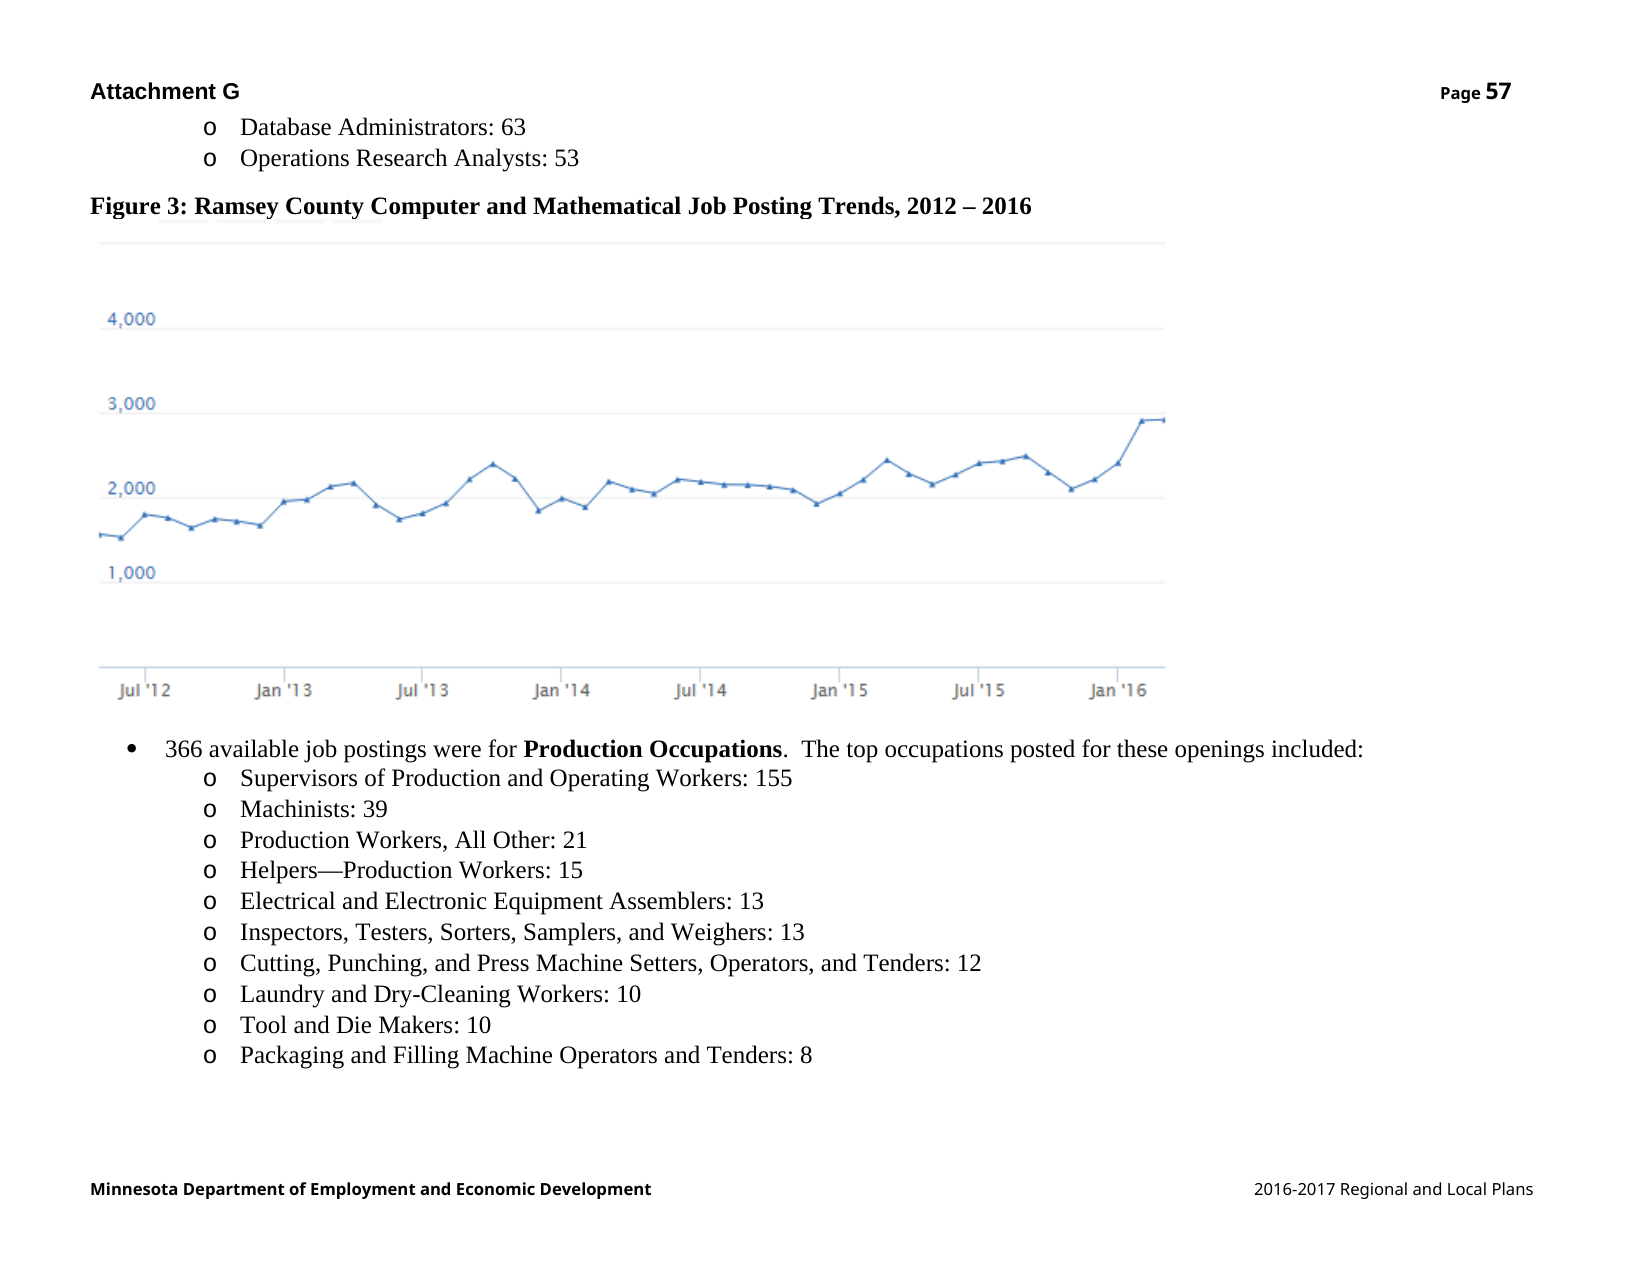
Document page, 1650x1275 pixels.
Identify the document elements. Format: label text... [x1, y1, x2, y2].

list Packaging and Filling Machine Operators and Tenders: 8 [202, 1041, 1537, 1071]
picture [90, 219, 1181, 706]
list Inspectors, Testers, Sorters, Samplers, and Weighers: 13 [202, 917, 1537, 948]
list Helpers—Production Workers: 15 [202, 856, 1537, 886]
list Machinists: 39 [202, 794, 1537, 825]
list Laundry and Dry-Cleaning Workers: 10 [202, 979, 1537, 1010]
list Operations Research Analysts: 53 [202, 143, 1537, 174]
list Production Workers, All Other: 21 [202, 825, 1537, 856]
list Electrical and Electronic Equipment Assemblers: 13 [202, 886, 1537, 917]
list Supervisors of Production and Operating Workers: 155 [202, 763, 1537, 794]
text Figure 3: Ramsey County Computer and Mathematical Job Posting Trends, 2012 – 2016 [90, 191, 1537, 219]
list Tool and Die Makers: 10 [202, 1010, 1537, 1041]
list Database Administrators: 63 [202, 112, 1537, 143]
list 366 available job postings were for Production Occupations. The top occupations posted for these openings included: [127, 734, 1537, 763]
list Cutting, Punching, and Press Machine Setters, Operators, and Tenders: 12 [202, 948, 1537, 979]
